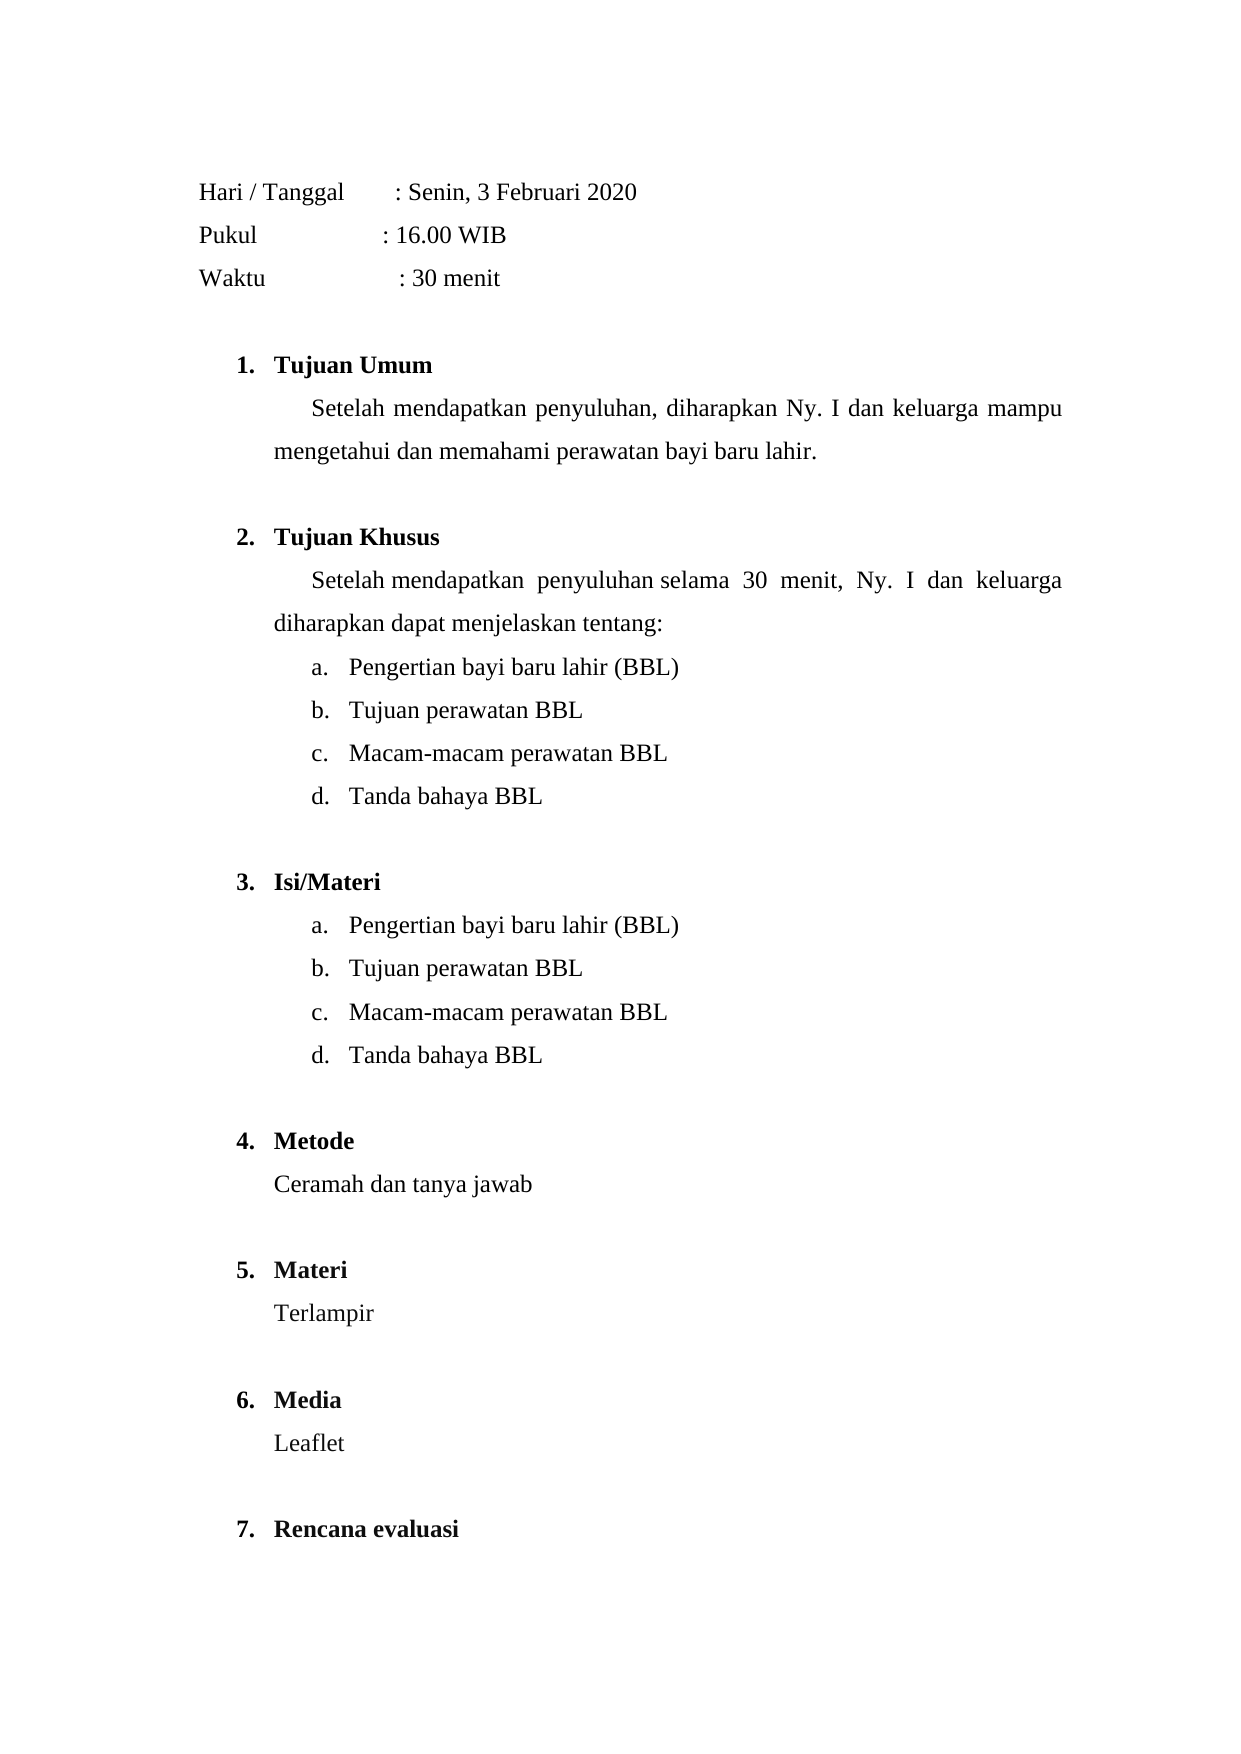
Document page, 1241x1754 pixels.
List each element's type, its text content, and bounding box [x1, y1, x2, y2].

text Waktu : 30 menit [199, 263, 1063, 292]
list Setelah mendapatkan penyuluhan, diharapkan Ny. I dan keluarga mampu mengetahui dan memahami perawatan bayi baru lahir. [274, 393, 1063, 465]
list Tujuan Khusus [236, 522, 1063, 551]
list Tujuan perawatan BBL [311, 953, 1063, 982]
list Tanda bahaya BBL [311, 1040, 1063, 1068]
list Terlampir [274, 1298, 1063, 1327]
list Pengertian bayi baru lahir (BBL) [311, 652, 1063, 680]
list Materi [236, 1255, 1063, 1284]
list Isi/Materi [236, 867, 1063, 896]
list Media [236, 1385, 1063, 1413]
list Tujuan perawatan BBL [311, 695, 1063, 723]
list Rencana evaluasi [236, 1514, 1063, 1543]
list Tanda bahaya BBL [311, 781, 1063, 810]
list Metode [236, 1126, 1063, 1155]
text Hari / Tanggal : Senin, 3 Februari 2020 [199, 177, 1063, 206]
list Macam-macam perawatan BBL [311, 738, 1063, 767]
list Pengertian bayi baru lahir (BBL) [311, 910, 1063, 939]
list Leaflet [274, 1428, 1063, 1457]
list Ceramah dan tanya jawab [274, 1169, 1063, 1198]
list Macam-macam perawatan BBL [311, 997, 1063, 1025]
list Tujuan Umum [236, 350, 1063, 378]
text Pukul : 16.00 WIB [199, 220, 1063, 249]
list Setelah mendapatkan penyuluhan selama 30 menit, Ny. I dan keluarga diharapkan dapat menjelaskan tentang: [274, 565, 1063, 637]
